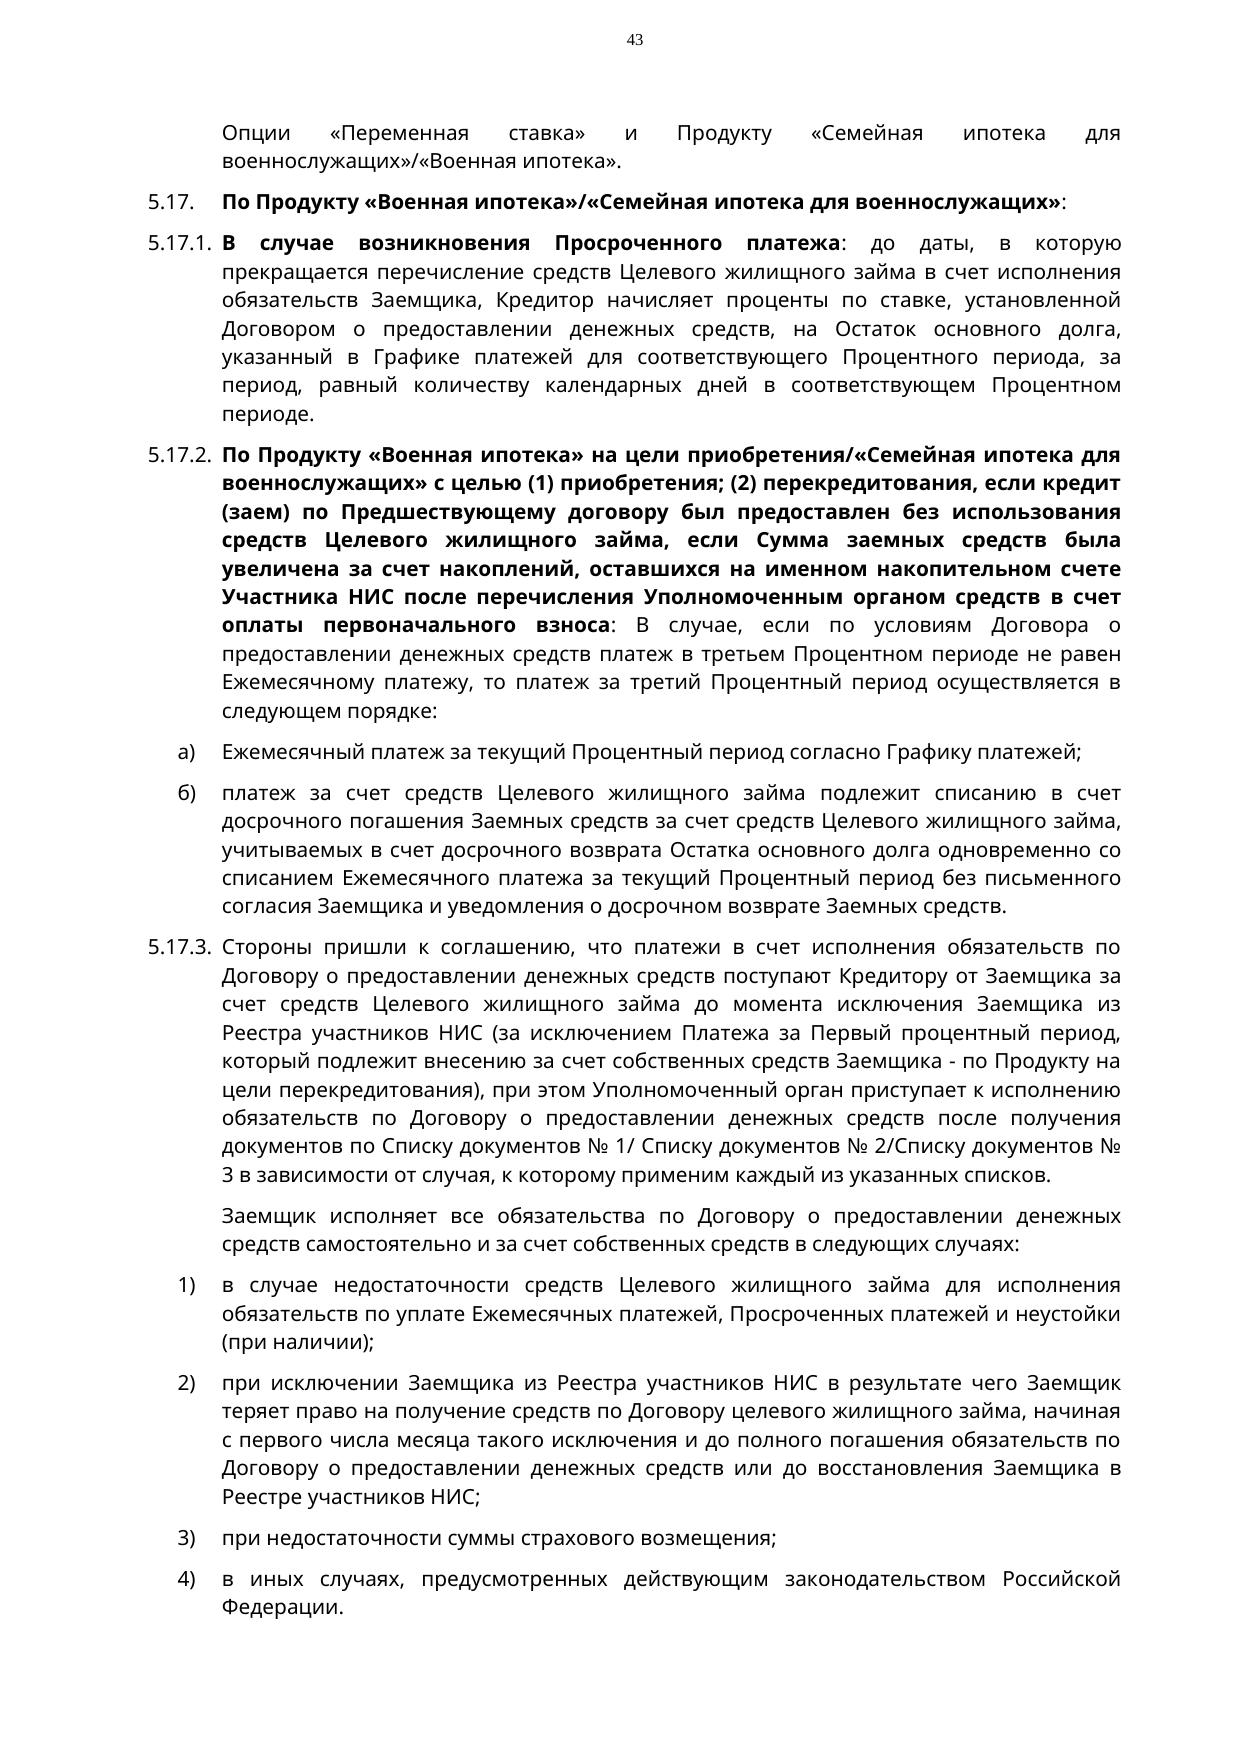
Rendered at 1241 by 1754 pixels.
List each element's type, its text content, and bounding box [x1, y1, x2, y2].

list По Продукту «Военная ипотека» на цели приобретения/«Семейная ипотека для военнослужащих» с целью (1) приобретения; (2) перекредитования, если кредит (заем) по Предшествующему договору был предоставлен без использования средств Целевого жилищного займа, если Сумма заемных средств была увеличена за счет накоплений, оставшихся на именном накопительном счете Участника НИС после перечисления Уполномоченным органом средств в счет оплаты первоначального взноса: В случае, если по условиям Договора о предоставлении денежных средств платеж в третьем Процентном периоде не равен Ежемесячному платежу, то платеж за третий Процентный период осуществляется в следующем порядке: [148, 440, 1122, 724]
list Ежемесячный платеж за текущий Процентный период согласно Графику платежей; [177, 737, 1122, 765]
list Заемщик исполняет все обязательства по Договору о предоставлении денежных средств самостоятельно и за счет собственных средств в следующих случаях: [222, 1201, 1122, 1258]
list Стороны пришли к соглашению, что платежи в счет исполнения обязательств по Договору о предоставлении денежных средств поступают Кредитору от Заемщика за счет средств Целевого жилищного займа до момента исключения Заемщика из Реестра участников НИС (за исключением Платежа за Первый процентный период, который подлежит внесению за счет собственных средств Заемщика - по Продукту на цели перекредитования), при этом Уполномоченный орган приступает к исполнению обязательств по Договору о предоставлении денежных средств после получения документов по Списку документов № 1/ Списку документов № 2/Списку документов № 3 в зависимости от случая, к которому применим каждый из указанных списков. [148, 932, 1122, 1188]
list при исключении Заемщика из Реестра участников НИС в результате чего Заемщик теряет право на получение средств по Договору целевого жилищного займа, начиная с первого числа месяца такого исключения и до полного погашения обязательств по Договору о предоставлении денежных средств или до восстановления Заемщика в Реестре участников НИС; [177, 1368, 1122, 1510]
list По Продукту «Военная ипотека»/«Семейная ипотека для военнослужащих»: [148, 187, 1122, 216]
list платеж за счет средств Целевого жилищного займа подлежит списанию в счет досрочного погашения Заемных средств за счет средств Целевого жилищного займа, учитываемых в счет досрочного возврата Остатка основного долга одновременно со списанием Ежемесячного платежа за текущий Процентный период без письменного согласия Заемщика и уведомления о досрочном возврате Заемных средств. [177, 778, 1122, 920]
list в случае недостаточности средств Целевого жилищного займа для исполнения обязательств по уплате Ежемесячных платежей, Просроченных платежей и неустойки (при наличии); [177, 1270, 1122, 1356]
list при недостаточности суммы страхового возмещения; [177, 1523, 1122, 1551]
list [148, 118, 1122, 175]
list в иных случаях, предусмотренных действующим законодательством Российской Федерации. [177, 1564, 1122, 1621]
list В случае возникновения Просроченного платежа: до даты, в которую прекращается перечисление средств Целевого жилищного займа в счет исполнения обязательств Заемщика, Кредитор начисляет проценты по ставке, установленной Договором о предоставлении денежных средств, на Остаток основного долга, указанный в Графике платежей для соответствующего Процентного периода, за период, равный количеству календарных дней в соответствующем Процентном периоде. [148, 228, 1122, 427]
